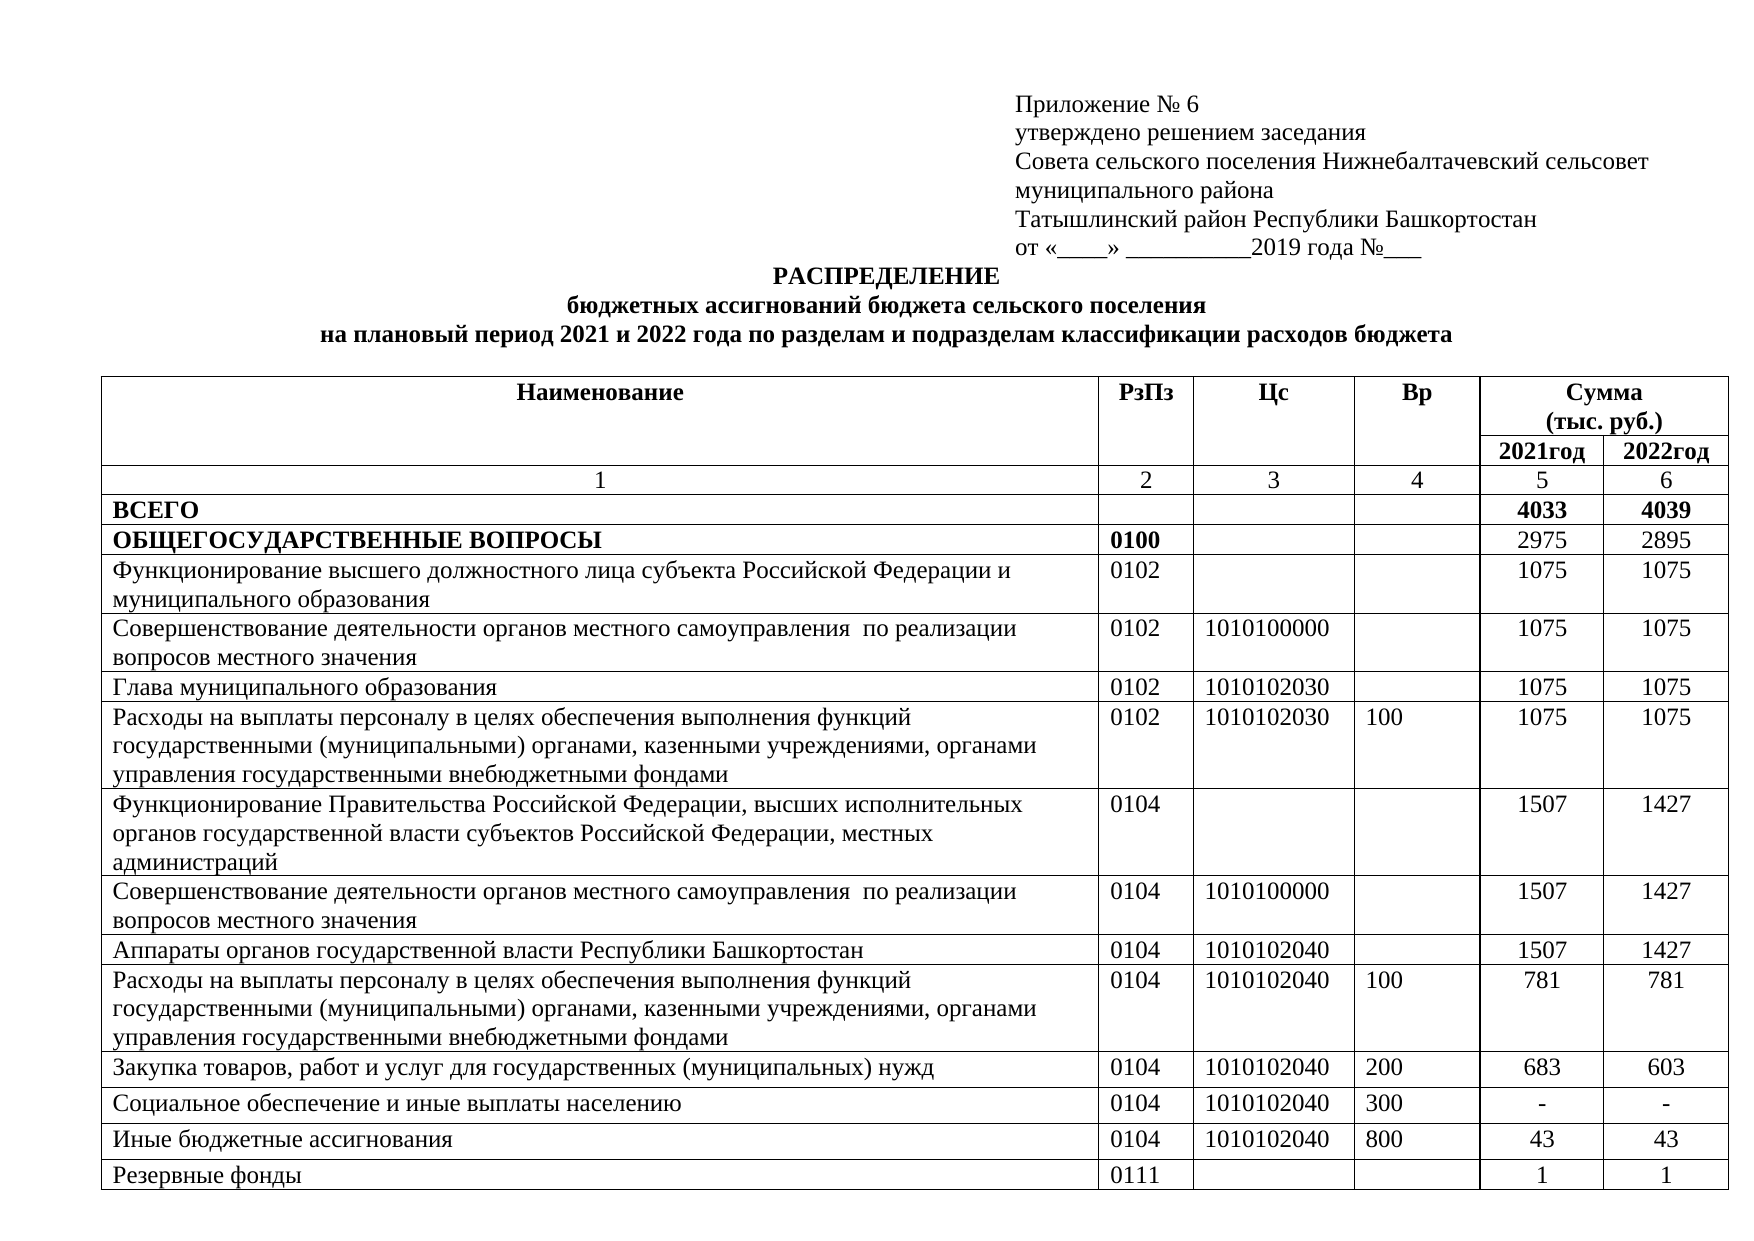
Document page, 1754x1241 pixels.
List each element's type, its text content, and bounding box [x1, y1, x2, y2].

table_cell Иные бюджетные ассигнования [102, 1124, 1098, 1159]
table_header Цс [1194, 377, 1354, 464]
table_header Наименование [102, 377, 1098, 464]
table_cell 43 [1481, 1124, 1603, 1159]
table_cell Совершенствование деятельности органов местного самоуправления по реализации вопросов местного значения [102, 876, 1098, 934]
table_cell 3 [1194, 466, 1354, 494]
table_cell 1010100000 [1194, 614, 1354, 671]
table_cell 0104 [1099, 935, 1193, 964]
table_cell 0102 [1099, 672, 1193, 701]
table_cell 2022год [1604, 436, 1728, 464]
text Татышлинский район Республики Башкортостан [941, 204, 1717, 232]
table_cell 1010102040 [1194, 935, 1354, 964]
table_cell 800 [1355, 1124, 1479, 1159]
text бюджетных ассигнований бюджета сельского поселения [56, 290, 1717, 319]
table_cell 0102 [1099, 555, 1193, 612]
table_cell 0111 [1099, 1160, 1193, 1189]
table_cell 2021год [1481, 436, 1603, 464]
table_cell 683 [1481, 1052, 1603, 1087]
table_cell 1075 [1604, 555, 1728, 612]
table_cell [1355, 1160, 1479, 1189]
table_cell 1075 [1604, 614, 1728, 671]
table_cell 0104 [1099, 876, 1193, 934]
table_cell 2895 [1604, 525, 1728, 554]
table_cell 1010100000 [1194, 876, 1354, 934]
table_cell 0102 [1099, 702, 1193, 788]
table_cell [1355, 789, 1479, 875]
table_cell 1427 [1604, 789, 1728, 875]
table_cell - [1481, 1088, 1603, 1123]
table_cell 0102 [1099, 614, 1193, 671]
table_cell 100 [1355, 702, 1479, 788]
table_cell [1355, 525, 1479, 554]
table_cell [1355, 495, 1479, 524]
table_header РзПз [1099, 377, 1193, 464]
table_cell [1194, 525, 1354, 554]
table_cell 1507 [1481, 789, 1603, 875]
table_cell 1427 [1604, 935, 1728, 964]
table_cell - [1604, 1088, 1728, 1123]
table_cell Функционирование высшего должностного лица субъекта Российской Федерации и муниципального образования [102, 555, 1098, 612]
table_cell 0100 [1099, 525, 1193, 554]
table_cell 1075 [1481, 614, 1603, 671]
table_cell 603 [1604, 1052, 1728, 1087]
table_cell 1010102040 [1194, 965, 1354, 1051]
table_cell 1010102030 [1194, 672, 1354, 701]
table_cell [1099, 495, 1193, 524]
text на плановый период 2021 и 2022 года по разделам и подразделам классификации расходов бюджета [56, 319, 1717, 347]
table_cell 1507 [1481, 876, 1603, 934]
table_cell Социальное обеспечение и иные выплаты населению [102, 1088, 1098, 1123]
table_cell 5 [1481, 466, 1603, 494]
table_cell [1194, 555, 1354, 612]
table_cell 1 [1481, 1160, 1603, 1189]
table_cell 1507 [1481, 935, 1603, 964]
table_cell Совершенствование деятельности органов местного самоуправления по реализации вопросов местного значения [102, 614, 1098, 671]
table_cell 100 [1355, 965, 1479, 1051]
text муниципального района [941, 175, 1717, 204]
table_cell [1355, 672, 1479, 701]
table_cell 4 [1355, 466, 1479, 494]
table_cell 0104 [1099, 789, 1193, 875]
table_cell 2975 [1481, 525, 1603, 554]
table_cell 1075 [1481, 555, 1603, 612]
table_cell [1355, 555, 1479, 612]
table_cell [1194, 495, 1354, 524]
table_header Вр [1355, 377, 1479, 464]
table_cell 1075 [1481, 672, 1603, 701]
table_cell 1010102040 [1194, 1124, 1354, 1159]
table_cell 0104 [1099, 1124, 1193, 1159]
text Совета сельского поселения Нижнебалтачевский сельсовет [941, 146, 1717, 175]
table_cell 1010102040 [1194, 1052, 1354, 1087]
table_cell 200 [1355, 1052, 1479, 1087]
table_cell 0104 [1099, 965, 1193, 1051]
table_cell Функционирование Правительства Российской Федерации, высших исполнительных органов государственной власти субъектов Российской Федерации, местных администраций [102, 789, 1098, 875]
text от «____» __________2019 года №___ [941, 232, 1717, 261]
table_cell 6 [1604, 466, 1728, 494]
table_cell 1010102040 [1194, 1088, 1354, 1123]
table_cell 300 [1355, 1088, 1479, 1123]
table_cell [1194, 1160, 1354, 1189]
table_cell 1427 [1604, 876, 1728, 934]
table_cell 2 [1099, 466, 1193, 494]
subtitle РАСПРЕДЕЛЕНИЕ [56, 261, 1717, 290]
table_cell ОБЩЕГОСУДАРСТВЕННЫЕ ВОПРОСЫ [102, 525, 1098, 554]
table_cell 43 [1604, 1124, 1728, 1159]
table_cell 1075 [1604, 702, 1728, 788]
table_cell 1010102030 [1194, 702, 1354, 788]
table_cell 781 [1604, 965, 1728, 1051]
table_cell 4039 [1604, 495, 1728, 524]
table_cell 1 [1604, 1160, 1728, 1189]
table_cell Закупка товаров, работ и услуг для государственных (муниципальных) нужд [102, 1052, 1098, 1087]
table_cell [1194, 789, 1354, 875]
table_cell 1075 [1481, 702, 1603, 788]
table_cell [1355, 935, 1479, 964]
table_cell Аппараты органов государственной власти Республики Башкортостан [102, 935, 1098, 964]
table_cell 0104 [1099, 1052, 1193, 1087]
table_cell 1 [102, 466, 1098, 494]
table_header Сумма (тыс. руб.) [1481, 377, 1728, 435]
text Приложение № 6 [56, 89, 1717, 117]
table_cell 781 [1481, 965, 1603, 1051]
table_cell 1075 [1604, 672, 1728, 701]
table_cell ВСЕГО [102, 495, 1098, 524]
table_cell [1355, 614, 1479, 671]
table_cell Глава муниципального образования [102, 672, 1098, 701]
table_cell 4033 [1481, 495, 1603, 524]
text утверждено решением заседания [941, 117, 1717, 146]
table_cell 0104 [1099, 1088, 1193, 1123]
table_cell [1355, 876, 1479, 934]
table_cell Резервные фонды [102, 1160, 1098, 1189]
